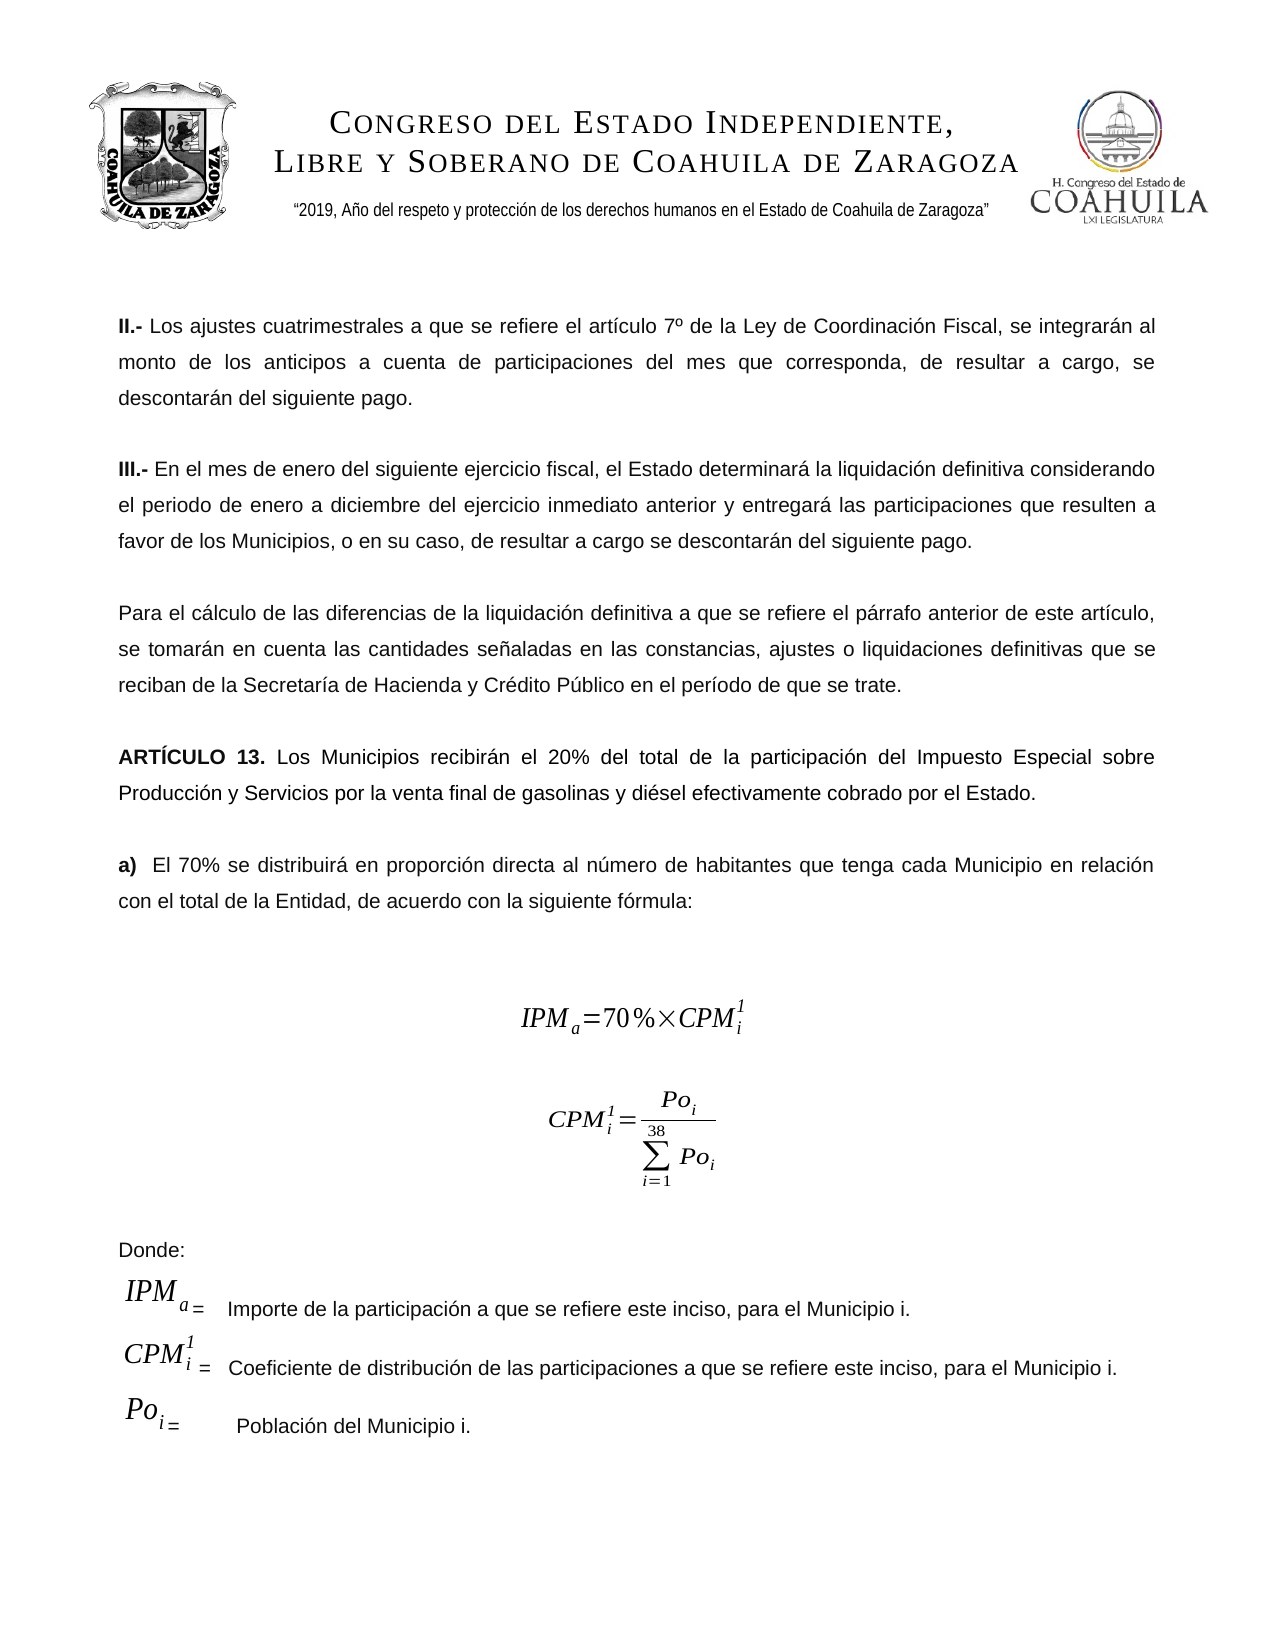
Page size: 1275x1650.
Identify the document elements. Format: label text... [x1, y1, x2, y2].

text = Importe de la participación a que se refiere este inciso, para el Municipio i. [124, 1274, 1150, 1321]
text III.- En el mes de enero del siguiente ejercicio fiscal, el Estado determinará la liquidación definitiva considerando el periodo de enero a diciembre del ejercicio inmediato anterior y entregará las participaciones que resulten a favor de los Municipios, o en su caso, de resultar a cargo se descontarán del siguiente pago. [118, 457, 1157, 553]
text = Coeficiente de distribución de las participaciones a que se refiere este inciso, para el Municipio i. [124, 1332, 1150, 1379]
text ARTÍCULO 13. Los Municipios recibirán el 20% del total de la participación del Impuesto Especial sobre Producción y Servicios por la venta final de gasolinas y diésel efectivamente cobrado por el Estado. [118, 745, 1157, 805]
text a) El 70% se distribuirá en proporción directa al número de habitantes que tenga cada Municipio en relación con el total de la Entidad, de acuerdo con la siguiente fórmula: [118, 853, 1157, 912]
text II.- Los ajustes cuatrimestrales a que se refiere el artículo 7º de la Ley de Coordinación Fiscal, se integrarán al monto de los anticipos a cuenta de participaciones del mes que corresponda, de resultar a cargo, se descontarán del siguiente pago. [118, 313, 1157, 409]
text = Población del Municipio i. [124, 1391, 1150, 1438]
picture [88, 82, 237, 229]
text Para el cálculo de las diferencias de la liquidación definitiva a que se refiere el párrafo anterior de este artículo, se tomarán en cuenta las cantidades señaladas en las constancias, ajustes o liquidaciones definitivas que se reciban de la Secretaría de Hacienda y Crédito Público en el período de que se trate. [118, 601, 1157, 697]
picture [1020, 85, 1214, 229]
text Donde: [118, 1238, 1150, 1262]
